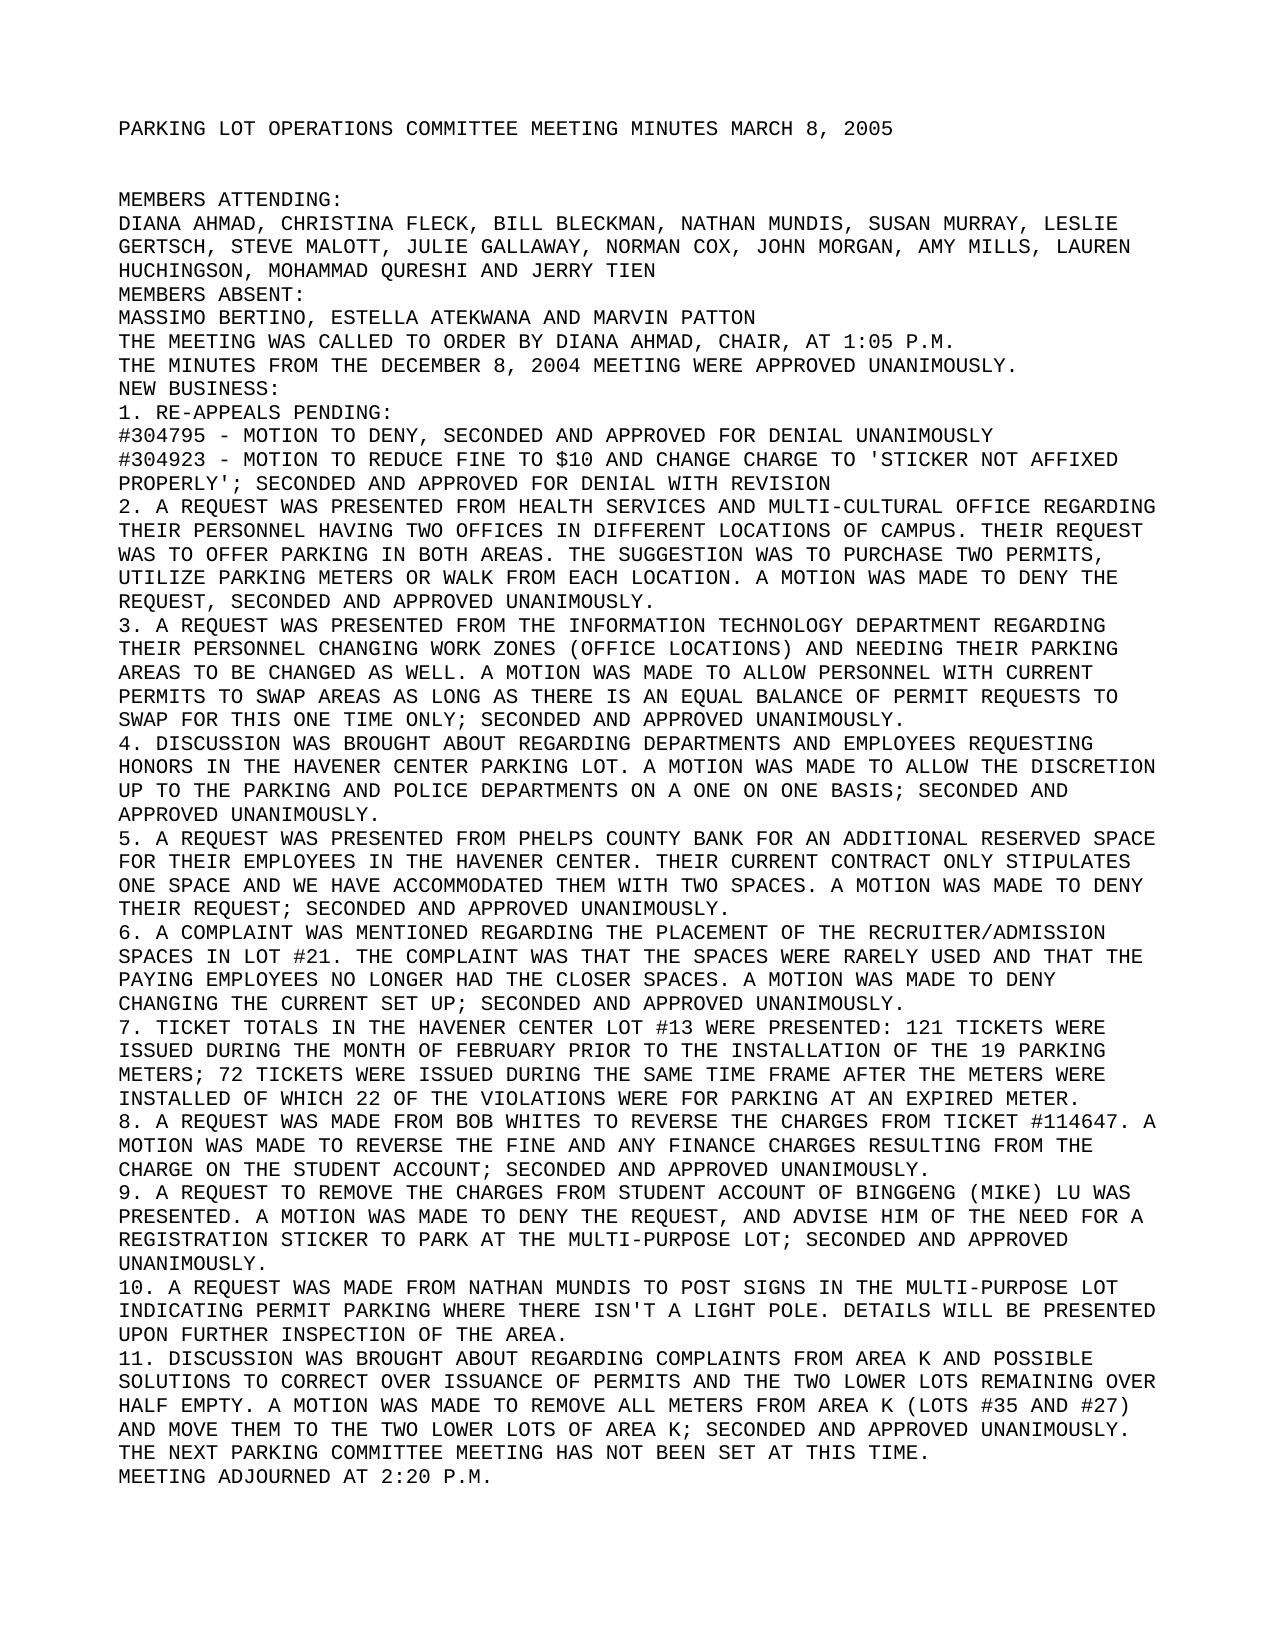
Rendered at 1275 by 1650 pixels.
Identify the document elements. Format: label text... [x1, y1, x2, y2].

text MEMBERS ATTENDING: [118, 189, 1157, 213]
text THE MEETING WAS CALLED TO ORDER BY DIANA AHMAD, CHAIR, AT 1:05 P.M. [118, 331, 1157, 354]
text PARKING LOT OPERATIONS COMMITTEE MEETING MINUTES MARCH 8, 2005 [118, 118, 1157, 142]
text MEETING ADJOURNED AT 2:20 P.M. [118, 1466, 1157, 1489]
text 10. A REQUEST WAS MADE FROM NATHAN MUNDIS TO POST SIGNS IN THE MULTI-PURPOSE LOT INDICATING PERMIT PARKING WHERE THERE ISN'T A LIGHT POLE. DETAILS WILL BE PRESENTED UPON FURTHER INSPECTION OF THE AREA. [118, 1277, 1157, 1348]
text 4. DISCUSSION WAS BROUGHT ABOUT REGARDING DEPARTMENTS AND EMPLOYEES REQUESTING HONORS IN THE HAVENER CENTER PARKING LOT. A MOTION WAS MADE TO ALLOW THE DISCRETION UP TO THE PARKING AND POLICE DEPARTMENTS ON A ONE ON ONE BASIS; SECONDED AND APPROVED UNANIMOUSLY. [118, 733, 1157, 827]
text MASSIMO BERTINO, ESTELLA ATEKWANA AND MARVIN PATTON [118, 307, 1157, 331]
text 11. DISCUSSION WAS BROUGHT ABOUT REGARDING COMPLAINTS FROM AREA K AND POSSIBLE SOLUTIONS TO CORRECT OVER ISSUANCE OF PERMITS AND THE TWO LOWER LOTS REMAINING OVER HALF EMPTY. A MOTION WAS MADE TO REMOVE ALL METERS FROM AREA K (LOTS #35 AND #27) AND MOVE THEM TO THE TWO LOWER LOTS OF AREA K; SECONDED AND APPROVED UNANIMOUSLY. [118, 1348, 1157, 1442]
text #304795 - MOTION TO DENY, SECONDED AND APPROVED FOR DENIAL UNANIMOUSLY [118, 426, 1157, 449]
text 5. A REQUEST WAS PRESENTED FROM PHELPS COUNTY BANK FOR AN ADDITIONAL RESERVED SPACE FOR THEIR EMPLOYEES IN THE HAVENER CENTER. THEIR CURRENT CONTRACT ONLY STIPULATES ONE SPACE AND WE HAVE ACCOMMODATED THEM WITH TWO SPACES. A MOTION WAS MADE TO DENY THEIR REQUEST; SECONDED AND APPROVED UNANIMOUSLY. [118, 827, 1157, 922]
text DIANA AHMAD, CHRISTINA FLECK, BILL BLECKMAN, NATHAN MUNDIS, SUSAN MURRAY, LESLIE GERTSCH, STEVE MALOTT, JULIE GALLAWAY, NORMAN COX, JOHN MORGAN, AMY MILLS, LAUREN HUCHINGSON, MOHAMMAD QURESHI AND JERRY TIEN [118, 213, 1157, 284]
text #304923 - MOTION TO REDUCE FINE TO $10 AND CHANGE CHARGE TO 'STICKER NOT AFFIXED PROPERLY'; SECONDED AND APPROVED FOR DENIAL WITH REVISION [118, 449, 1157, 496]
text 8. A REQUEST WAS MADE FROM BOB WHITES TO REVERSE THE CHARGES FROM TICKET #114647. A MOTION WAS MADE TO REVERSE THE FINE AND ANY FINANCE CHARGES RESULTING FROM THE CHARGE ON THE STUDENT ACCOUNT; SECONDED AND APPROVED UNANIMOUSLY. [118, 1111, 1157, 1182]
text NEW BUSINESS: [118, 378, 1157, 402]
text 6. A COMPLAINT WAS MENTIONED REGARDING THE PLACEMENT OF THE RECRUITER/ADMISSION SPACES IN LOT #21. THE COMPLAINT WAS THAT THE SPACES WERE RARELY USED AND THAT THE PAYING EMPLOYEES NO LONGER HAD THE CLOSER SPACES. A MOTION WAS MADE TO DENY CHANGING THE CURRENT SET UP; SECONDED AND APPROVED UNANIMOUSLY. [118, 922, 1157, 1017]
text 7. TICKET TOTALS IN THE HAVENER CENTER LOT #13 WERE PRESENTED: 121 TICKETS WERE ISSUED DURING THE MONTH OF FEBRUARY PRIOR TO THE INSTALLATION OF THE 19 PARKING METERS; 72 TICKETS WERE ISSUED DURING THE SAME TIME FRAME AFTER THE METERS WERE INSTALLED OF WHICH 22 OF THE VIOLATIONS WERE FOR PARKING AT AN EXPIRED METER. [118, 1017, 1157, 1111]
text THE MINUTES FROM THE DECEMBER 8, 2004 MEETING WERE APPROVED UNANIMOUSLY. [118, 354, 1157, 378]
text 9. A REQUEST TO REMOVE THE CHARGES FROM STUDENT ACCOUNT OF BINGGENG (MIKE) LU WAS PRESENTED. A MOTION WAS MADE TO DENY THE REQUEST, AND ADVISE HIM OF THE NEED FOR A REGISTRATION STICKER TO PARK AT THE MULTI-PURPOSE LOT; SECONDED AND APPROVED UNANIMOUSLY. [118, 1182, 1157, 1277]
text THE NEXT PARKING COMMITTEE MEETING HAS NOT BEEN SET AT THIS TIME. [118, 1442, 1157, 1466]
text MEMBERS ABSENT: [118, 284, 1157, 307]
text 1. RE-APPEALS PENDING: [118, 402, 1157, 426]
text 2. A REQUEST WAS PRESENTED FROM HEALTH SERVICES AND MULTI-CULTURAL OFFICE REGARDING THEIR PERSONNEL HAVING TWO OFFICES IN DIFFERENT LOCATIONS OF CAMPUS. THEIR REQUEST WAS TO OFFER PARKING IN BOTH AREAS. THE SUGGESTION WAS TO PURCHASE TWO PERMITS, UTILIZE PARKING METERS OR WALK FROM EACH LOCATION. A MOTION WAS MADE TO DENY THE REQUEST, SECONDED AND APPROVED UNANIMOUSLY. [118, 496, 1157, 615]
text 3. A REQUEST WAS PRESENTED FROM THE INFORMATION TECHNOLOGY DEPARTMENT REGARDING THEIR PERSONNEL CHANGING WORK ZONES (OFFICE LOCATIONS) AND NEEDING THEIR PARKING AREAS TO BE CHANGED AS WELL. A MOTION WAS MADE TO ALLOW PERSONNEL WITH CURRENT PERMITS TO SWAP AREAS AS LONG AS THERE IS AN EQUAL BALANCE OF PERMIT REQUESTS TO SWAP FOR THIS ONE TIME ONLY; SECONDED AND APPROVED UNANIMOUSLY. [118, 615, 1157, 733]
